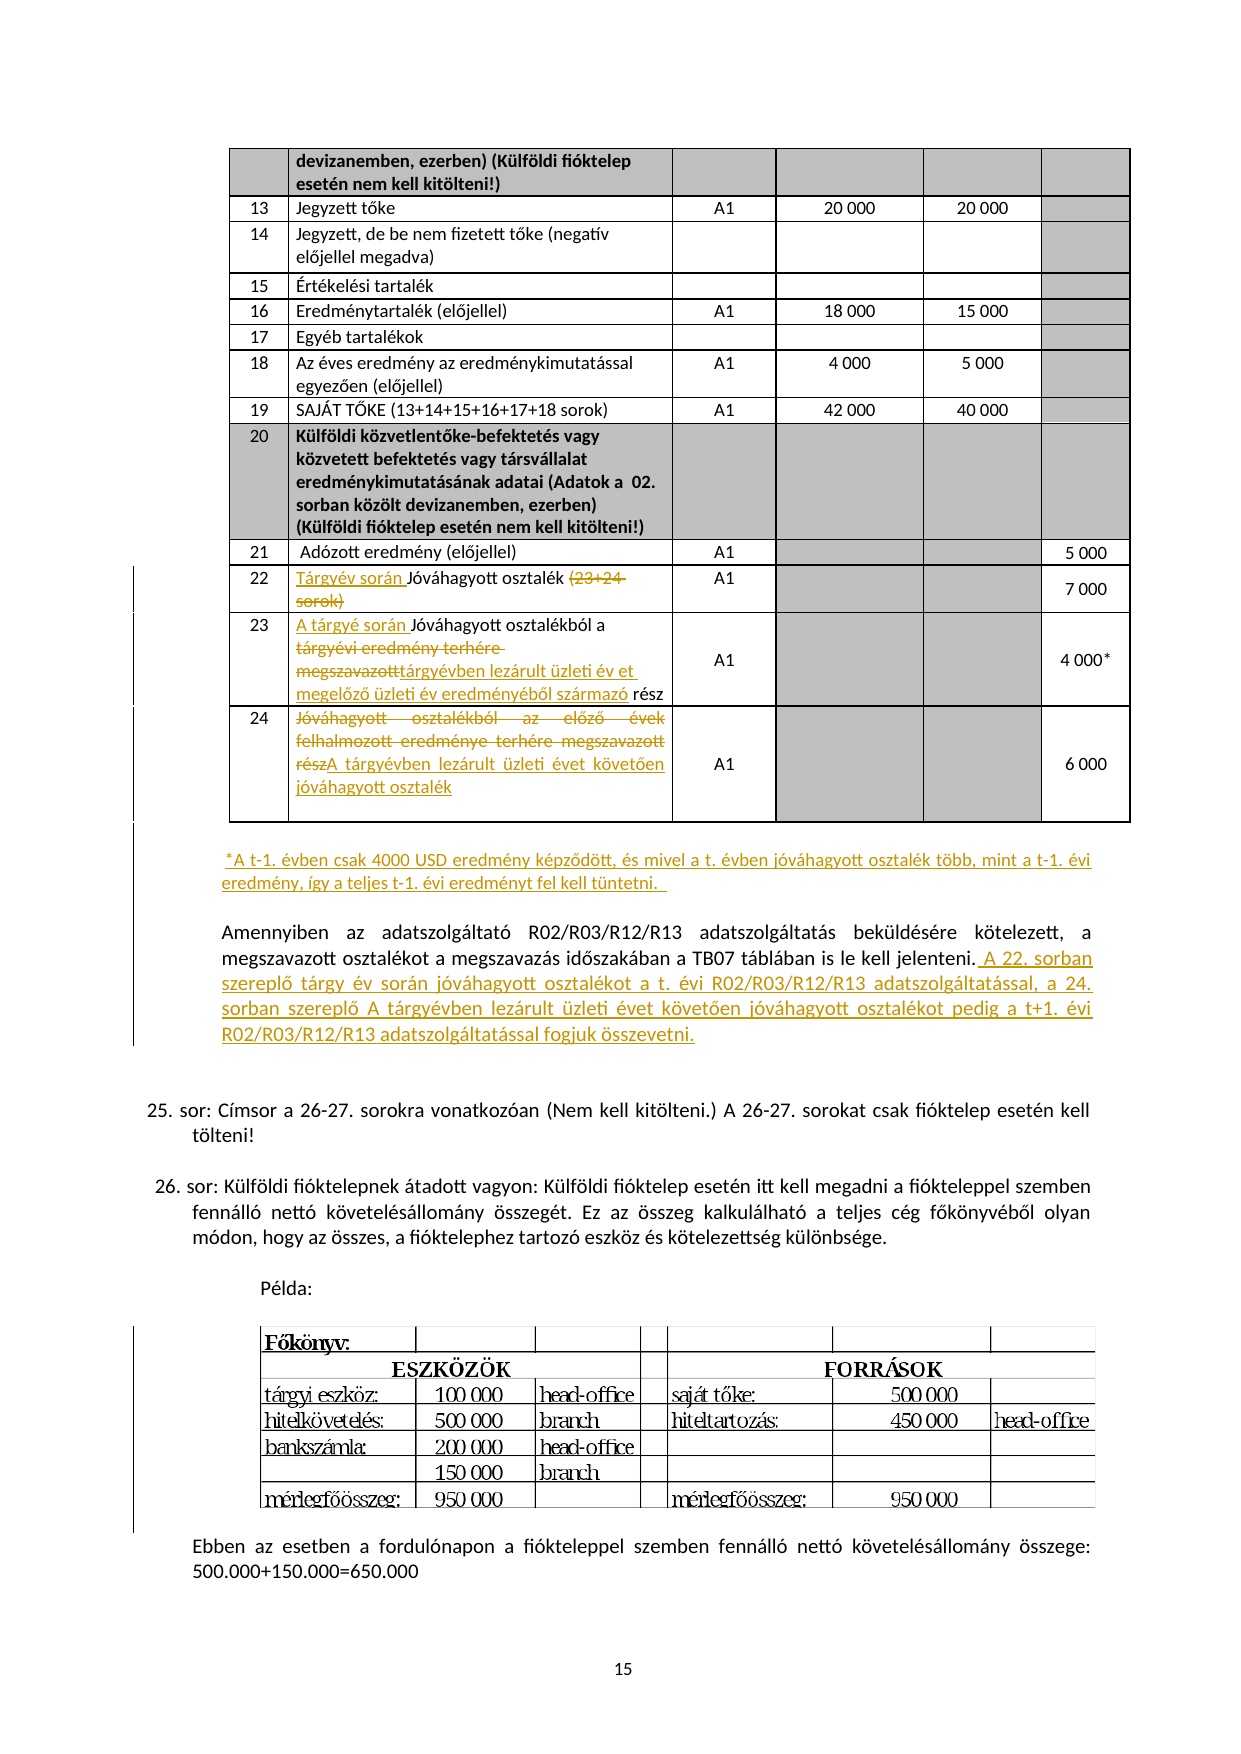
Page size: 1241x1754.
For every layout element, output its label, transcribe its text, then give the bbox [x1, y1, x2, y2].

text Ebben az esetben a fordulónapon a fiókteleppel szemben fennálló nettó követelésállomány összege: 500.000+150.000=650.000 [192, 1533, 1093, 1584]
table_cell [1042, 351, 1129, 397]
table_cell [924, 613, 1041, 705]
table_cell A1 [673, 351, 775, 397]
table_cell Jóváhagyott osztalék [289, 566, 672, 612]
table_cell [777, 613, 923, 705]
table_cell 19 [230, 398, 288, 422]
table_cell Eredménytartalék (előjellel) [289, 300, 672, 324]
table_cell [1042, 274, 1129, 298]
table_cell [777, 424, 923, 539]
table_cell [924, 325, 1041, 349]
table_cell Jegyzett tőke [289, 197, 672, 221]
table_cell [777, 274, 923, 298]
table_cell Egyéb tartalékok [289, 325, 672, 349]
table_cell [673, 325, 775, 349]
table_cell A1 [673, 300, 775, 324]
table_cell 6 000 [1042, 707, 1129, 821]
table_cell 40 000 [924, 398, 1041, 422]
table_cell A1 [673, 197, 775, 221]
table_cell [673, 274, 775, 298]
table_cell A1 [673, 613, 775, 705]
table_cell Értékelési tartalék [289, 274, 672, 298]
table_cell [289, 707, 672, 821]
table_cell 16 [230, 300, 288, 324]
table_cell 12 [230, 149, 288, 195]
table_cell [924, 566, 1041, 612]
table_cell [924, 707, 1041, 821]
table_cell Az éves eredmény az eredménykimutatással egyezően (előjellel) [289, 351, 672, 397]
table_cell Adózott eredmény (előjellel) [289, 540, 672, 564]
table_cell 20 000 [777, 197, 923, 221]
table_cell 20 [230, 424, 288, 539]
table_cell [673, 424, 775, 539]
table_cell [777, 566, 923, 612]
text Amennyiben az adatszolgáltató R02/R03/R12/R13 adatszolgáltatás beküldésére kötelezett, a megszavazott osztalékot a megszavazás időszakában a TB07 táblában is le kell jelenteni. [221, 919, 1093, 992]
table_cell [777, 149, 923, 195]
table_cell A1 [673, 707, 775, 821]
table_cell [924, 149, 1041, 195]
table_cell 24 [230, 707, 288, 821]
table_cell 23 [230, 613, 288, 705]
table_cell 17 [230, 325, 288, 349]
table_cell [777, 540, 923, 564]
table_cell Jegyzett, de be nem fizetett tőke (negatív előjellel megadva) [289, 222, 672, 272]
table_cell Külföldi közvetlentőke-befektetés vagy közvetett befektetés vagy társvállalat eredménykimutatásának adatai (Adatok a 02. sorban közölt devizanemben, ezerben) (Külföldi fióktelep esetén nem kell kitölteni!) [289, 424, 672, 539]
table_cell [1042, 398, 1129, 422]
table_cell [1042, 149, 1129, 195]
table_cell [777, 325, 923, 349]
text Amennyiben az adatszolgáltató R02/R03/R12/R13 adatszolgáltatás beküldésére kötelezett, a megszavazott osztalékot a megszavazás időszakában a TB07 táblában is le kell jelenteni. [221, 993, 1093, 1017]
table_cell A1 [673, 398, 775, 422]
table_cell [289, 149, 672, 195]
table_cell [1042, 325, 1129, 349]
table_cell [777, 222, 923, 272]
table_cell 15 000 [924, 300, 1041, 324]
table_cell [1042, 424, 1129, 539]
table_cell 5 000 [924, 351, 1041, 397]
text 25. sor: Címsor a 26-27. sorokra vonatkozóan (Nem kell kitölteni.) A 26-27. sorokat csak fióktelep esetén kell tölteni! [147, 1097, 1093, 1148]
table_cell [1042, 222, 1129, 272]
table_cell A1 [673, 566, 775, 612]
table_cell 18 000 [777, 300, 923, 324]
table_cell [924, 424, 1041, 539]
table_cell 18 [230, 351, 288, 397]
text 26. sor: Külföldi fióktelepnek átadott vagyon: Külföldi fióktelep esetén itt kell megadni a fiókteleppel szemben fennálló nettó követelésállomány összegét. Ez az összeg kalkulálható a teljes cég főkönyvéből olyan módon, hogy az összes, a fióktelephez tartozó eszköz és kötelezettség különbsége. [154, 1173, 1093, 1250]
table_cell [924, 274, 1041, 298]
text Amennyiben az adatszolgáltató R02/R03/R12/R13 adatszolgáltatás beküldésére kötelezett, a megszavazott osztalékot a megszavazás időszakában a TB07 táblában is le kell jelenteni. [221, 1018, 1093, 1046]
table_cell 21 [230, 540, 288, 564]
table_cell 4 000 [777, 351, 923, 397]
table_cell SAJÁT TŐKE (13+14+15+16+17+18 sorok) [289, 398, 672, 422]
table_cell 15 [230, 274, 288, 298]
text Példa: [260, 1275, 1093, 1301]
table_cell [924, 222, 1041, 272]
table_cell 7 000 [1042, 566, 1129, 612]
table_cell Jóváhagyott osztalékból a rész [289, 613, 672, 705]
table_cell [673, 222, 775, 272]
table_cell 5 000 [1042, 540, 1129, 564]
table_cell 20 000 [924, 197, 1041, 221]
table_cell 22 [230, 566, 288, 612]
table_cell 14 [230, 222, 288, 272]
table_cell 13 [230, 197, 288, 221]
table_cell [777, 707, 923, 821]
table_cell [924, 540, 1041, 564]
table_cell 42 000 [777, 398, 923, 422]
table_cell 4 000* [1042, 613, 1129, 705]
table_cell [673, 149, 775, 195]
table_cell A1 [673, 540, 775, 564]
table_cell [1042, 197, 1129, 221]
table_cell [1042, 300, 1129, 324]
